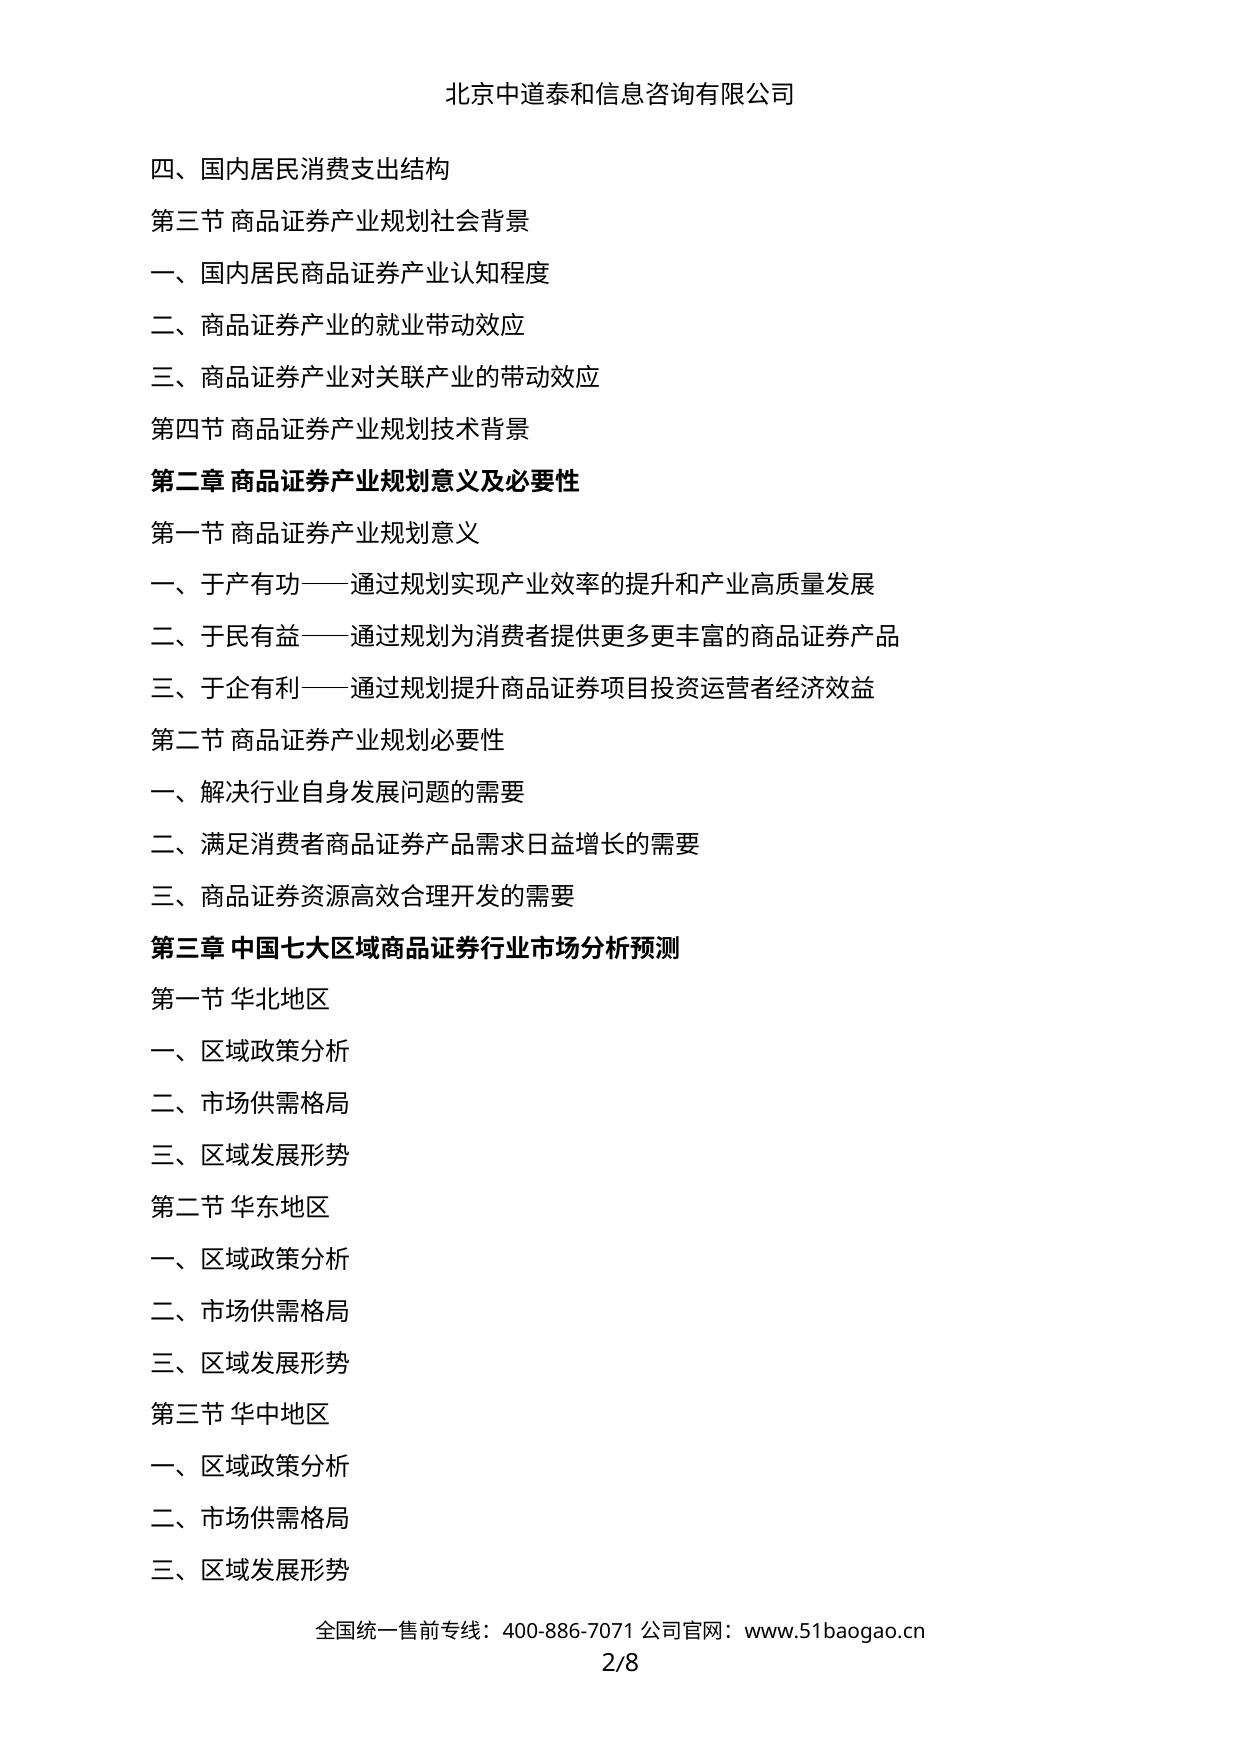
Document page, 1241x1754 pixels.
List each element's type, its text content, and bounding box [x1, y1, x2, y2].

text 第三节 商品证券产业规划社会背景 [150, 202, 1090, 238]
text 一、于产有功——通过规划实现产业效率的提升和产业高质量发展 [150, 565, 1090, 601]
text 第一节 商品证券产业规划意义 [150, 513, 1090, 549]
text 三、于企有利——通过规划提升商品证券项目投资运营者经济效益 [150, 669, 1090, 705]
text 三、区域发展形势 [150, 1551, 1090, 1587]
text 第二节 商品证券产业规划必要性 [150, 721, 1090, 757]
text 二、市场供需格局 [150, 1291, 1090, 1327]
text 三、区域发展形势 [150, 1343, 1090, 1379]
text 一、解决行业自身发展问题的需要 [150, 772, 1090, 809]
text 一、国内居民商品证券产业认知程度 [150, 254, 1090, 290]
text 四、国内居民消费支出结构 [150, 150, 1090, 186]
text 第三章 中国七大区域商品证券行业市场分析预测 [150, 928, 1090, 964]
text 三、商品证券资源高效合理开发的需要 [150, 876, 1090, 912]
text 一、区域政策分析 [150, 1032, 1090, 1068]
text 三、商品证券产业对关联产业的带动效应 [150, 357, 1090, 394]
text 三、区域发展形势 [150, 1136, 1090, 1172]
text 第二章 商品证券产业规划意义及必要性 [150, 461, 1090, 497]
text 第三节 华中地区 [150, 1395, 1090, 1431]
text 第二节 华东地区 [150, 1187, 1090, 1224]
text 二、市场供需格局 [150, 1499, 1090, 1535]
text 一、区域政策分析 [150, 1447, 1090, 1483]
text 二、商品证券产业的就业带动效应 [150, 306, 1090, 342]
text 第一节 华北地区 [150, 980, 1090, 1016]
text 二、满足消费者商品证券产品需求日益增长的需要 [150, 824, 1090, 861]
text 二、于民有益——通过规划为消费者提供更多更丰富的商品证券产品 [150, 617, 1090, 653]
text 二、市场供需格局 [150, 1084, 1090, 1120]
text 一、区域政策分析 [150, 1239, 1090, 1276]
text 第四节 商品证券产业规划技术背景 [150, 409, 1090, 446]
